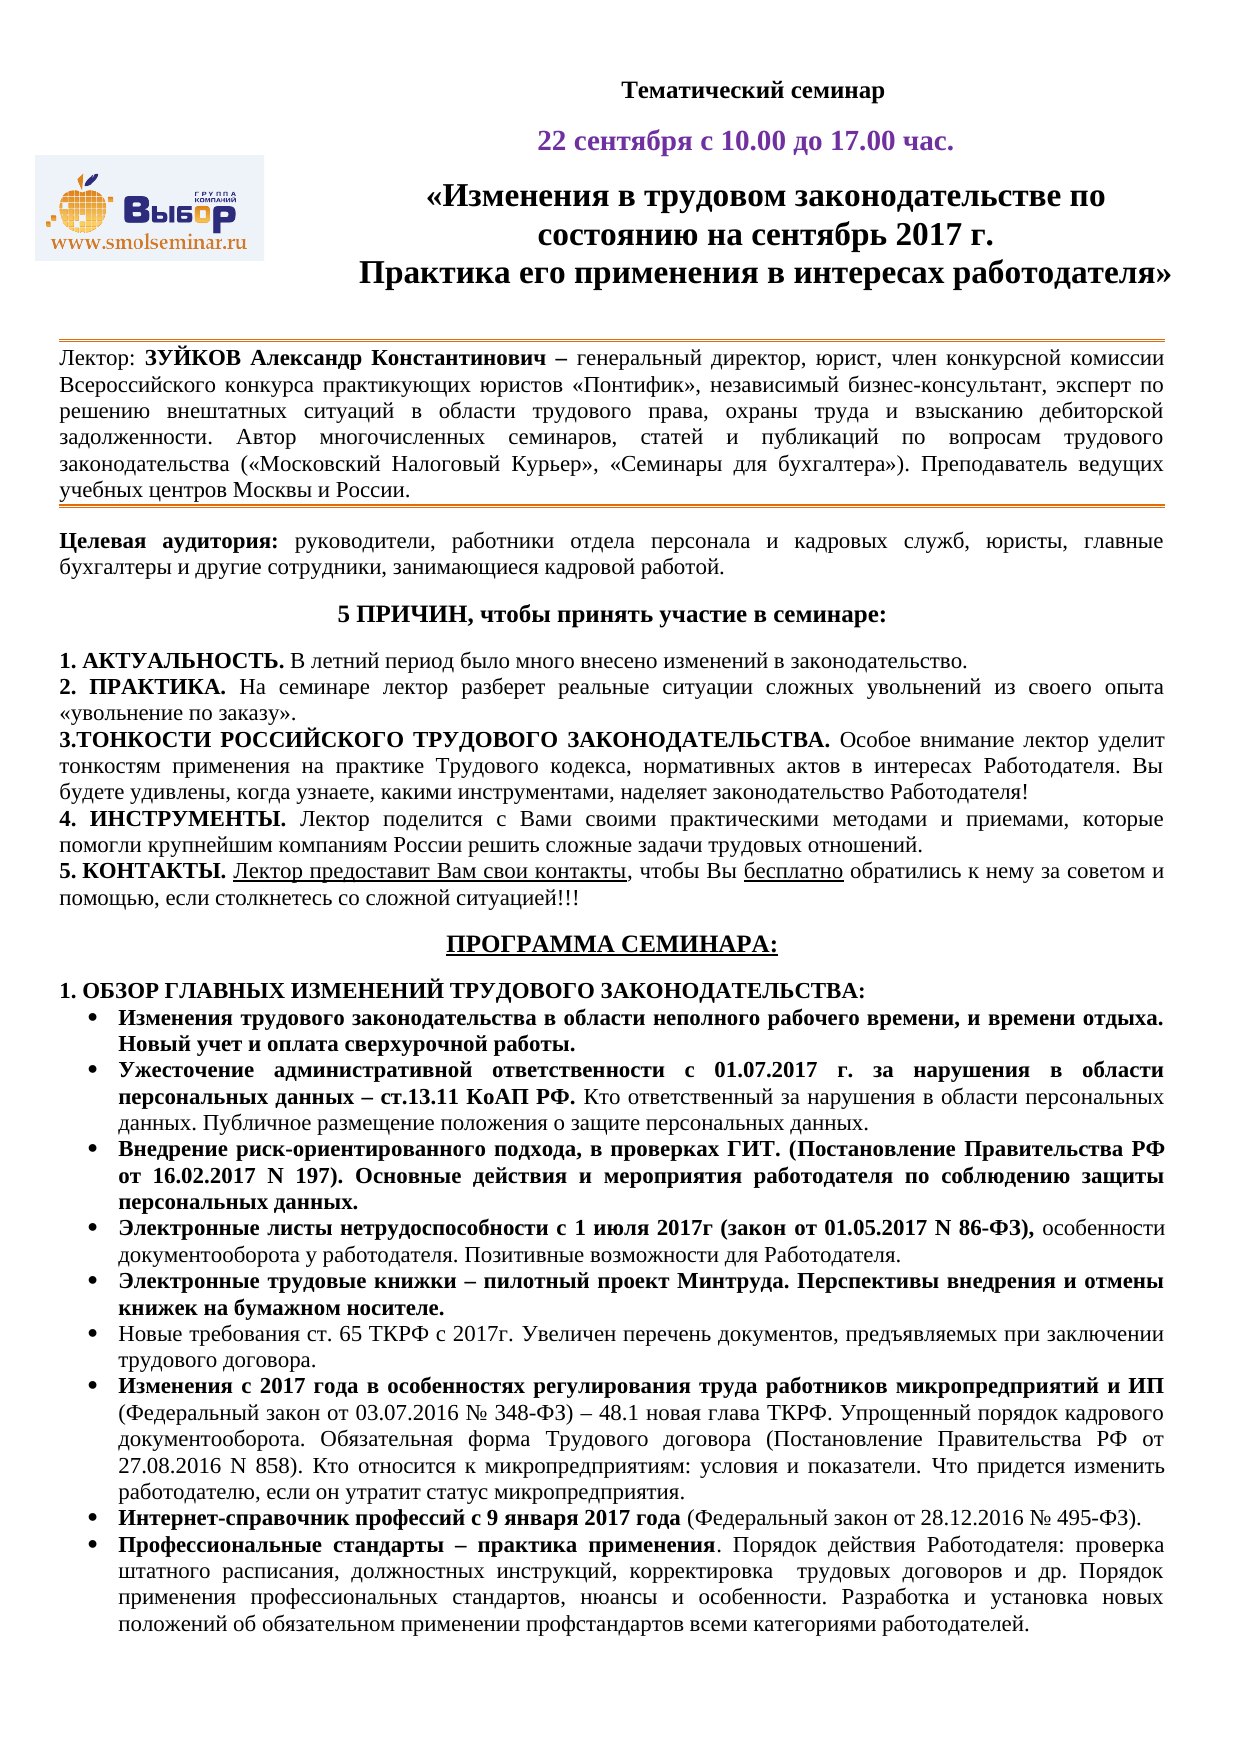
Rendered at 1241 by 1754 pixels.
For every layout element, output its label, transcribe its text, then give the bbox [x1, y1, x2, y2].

list Изменения с 2017 года в особенностях регулирования труда работников микропредприятий и ИП (Федеральный закон от 03.07.2016 № 348-ФЗ) – 48.1 новая глава ТКРФ. Упрощенный порядок кадрового документооборота. Обязательная форма Трудового договора (Постановление Правительства РФ от 27.08.2016 N 858). Кто относится к микропредприятиям: условия и показатели. Что придется изменить работодателю, если он утратит статус микропредприятия. [89, 1373, 1165, 1504]
list Изменения трудового законодательства в области неполного рабочего времени, и времени отдыха. Новый учет и оплата сверхурочной работы. [89, 1004, 1165, 1056]
list Интернет-справочник профессий с 9 января 2017 года (Федеральный закон от 28.12.2016 № 495-ФЗ). [89, 1504, 1165, 1531]
list Внедрение риск-ориентированного подхода, в проверках ГИТ. (Постановление Правительства РФ от 16.02.2017 N 197). Основные действия и мероприятия работодателя по соблюдению защиты персональных данных. [89, 1135, 1165, 1214]
text 3.ТОНКОСТИ РОССИЙСКОГО ТРУДОВОГО ЗАКОНОДАТЕЛЬСТВА. Особое внимание лектор уделит тонкостям применения на практике Трудового кодекса, нормативных актов в интересах Работодателя. Вы будете удивлены, когда узнаете, какими инструментами, наделяет законодательство Работодателя! [59, 726, 1165, 805]
text 1. АКТУАЛЬНОСТЬ. В летний период было много внесено изменений в законодательство. [59, 647, 1165, 673]
list Новые требования ст. 65 ТКРФ с 2017г. Увеличен перечень документов, предъявляемых при заключении трудового договора. [89, 1320, 1165, 1373]
text 1. ОБЗОР ГЛАВНЫХ ИЗМЕНЕНИЙ ТРУДОВОГО ЗАКОНОДАТЕЛЬСТВА: [59, 977, 1165, 1004]
text 2. ПРАКТИКА. На семинаре лектор разберет реальные ситуации сложных увольнений из своего опыта «увольнение по заказу». [59, 673, 1165, 726]
picture [35, 155, 265, 261]
table_header [24, 75, 331, 324]
list Электронные листы нетрудоспособности с 1 июля 2017г (закон от 01.05.2017 N 86-ФЗ), особенности документооборота у работодателя. Позитивные возможности для Работодателя. [89, 1214, 1165, 1267]
subtitle 5 ПРИЧИН, чтобы принять участие в семинаре: [59, 599, 1165, 627]
text Целевая аудитория: руководители, работники отдела персонала и кадровых служб, юристы, главные бухгалтеры и другие сотрудники, занимающиеся кадровой работой. [59, 527, 1165, 579]
list Профессиональные стандарты – практика применения. Порядок действия Работодателя: проверка штатного расписания, должностных инструкций, корректировка трудовых договоров и др. Порядок применения профессиональных стандартов, нюансы и особенности. Разработка и установка новых положений об обязательном применении профстандартов всеми категориями работодателей. [89, 1531, 1165, 1636]
list Электронные трудовые книжки – пилотный проект Минтруда. Перспективы внедрения и отмены книжек на бумажном носителе. [89, 1267, 1165, 1320]
text ПРОГРАММА СЕМИНАРА: [59, 929, 1165, 958]
table_header Тематический семинар 22 сентября с 10.00 до 17.00 час. «Изменения в трудовом законодательстве по состоянию на сентябрь 2017 г. Практика его применения в интересах работодателя» [331, 75, 1201, 324]
text 5. КОНТАКТЫ. Лектор предоставит Вам свои контакты, чтобы Вы бесплатно обратились к нему за советом и помощью, если столкнетесь со сложной ситуацией!!! [59, 857, 1165, 910]
list Ужесточение административной ответственности с 01.07.2017 г. за нарушения в области персональных данных – ст.13.11 КоАП РФ. Кто ответственный за нарушения в области персональных данных. Публичное размещение положения о защите персональных данных. [89, 1056, 1165, 1135]
text 4. ИНСТРУМЕНТЫ. Лектор поделится с Вами своими практическими методами и приемами, которые помогли крупнейшим компаниям России решить сложные задачи трудовых отношений. [59, 805, 1165, 857]
